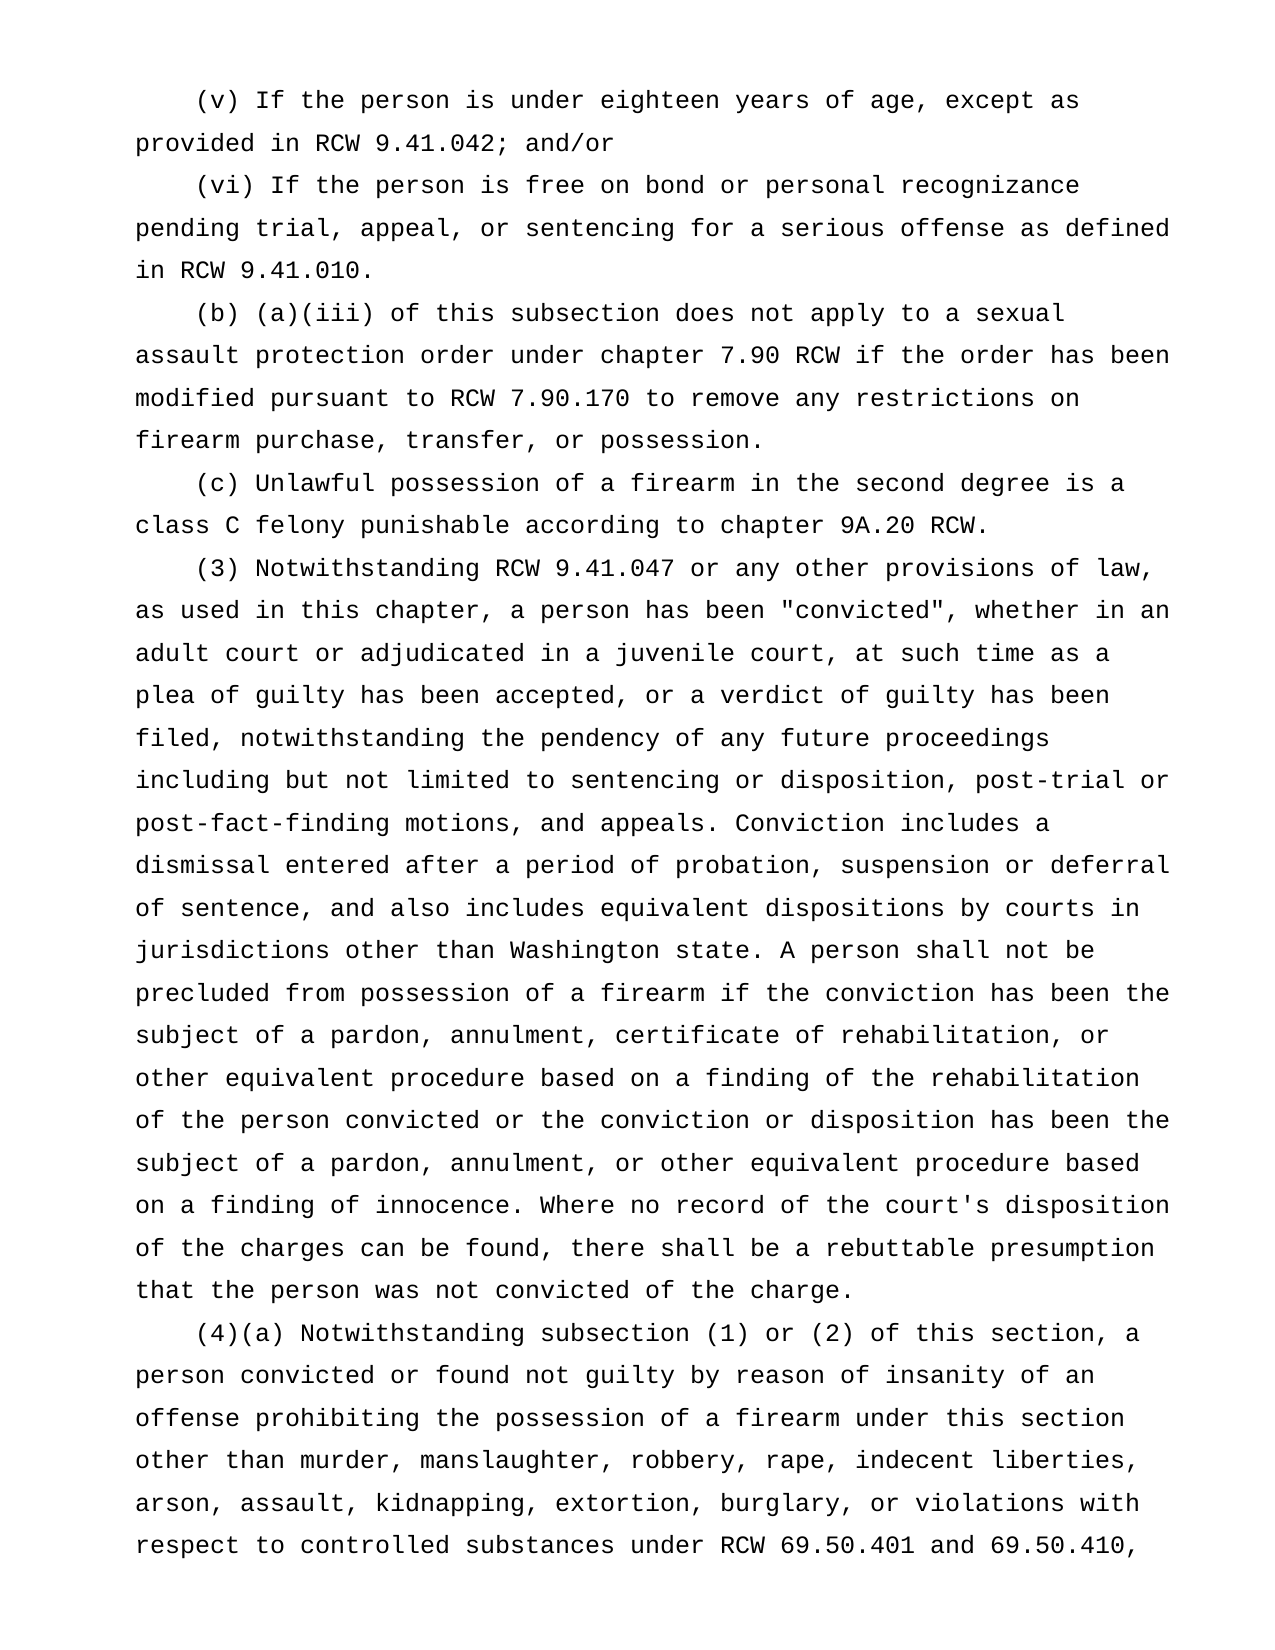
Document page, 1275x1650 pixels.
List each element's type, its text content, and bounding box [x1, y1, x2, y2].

text (v) If the person is under eighteen years of age, except as provided in RCW 9.41.042; and/or [135, 75, 1170, 160]
text (vi) If the person is free on bond or personal recognizance pending trial, appeal, or sentencing for a serious offense as defined in RCW 9.41.010. [135, 160, 1170, 287]
text (b) (a)(iii) of this subsection does not apply to a sexual assault protection order under chapter 7.90 RCW if the order has been modified pursuant to RCW 7.90.170 to remove any restrictions on firearm purchase, transfer, or possession. [135, 287, 1170, 457]
text (3) Notwithstanding RCW 9.41.047 or any other provisions of law, as used in this chapter, a person has been "convicted", whether in an adult court or adjudicated in a juvenile court, at such time as a plea of guilty has been accepted, or a verdict of guilty has been filed, notwithstanding the pendency of any future proceedings including but not limited to sentencing or disposition, post-trial or post-fact-finding motions, and appeals. Conviction includes a dismissal entered after a period of probation, suspension or deferral of sentence, and also includes equivalent dispositions by courts in jurisdictions other than Washington state. A person shall not be precluded from possession of a firearm if the conviction has been the subject of a pardon, annulment, certificate of rehabilitation, or other equivalent procedure based on a finding of the rehabilitation of the person convicted or the conviction or disposition has been the subject of a pardon, annulment, or other equivalent procedure based on a finding of innocence. Where no record of the court's disposition of the charges can be found, there shall be a rebuttable presumption that the person was not convicted of the charge. [135, 542, 1170, 1307]
text (c) Unlawful possession of a firearm in the second degree is a class C felony punishable according to chapter 9A.20 RCW. [135, 457, 1170, 542]
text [135, 1307, 1170, 1562]
